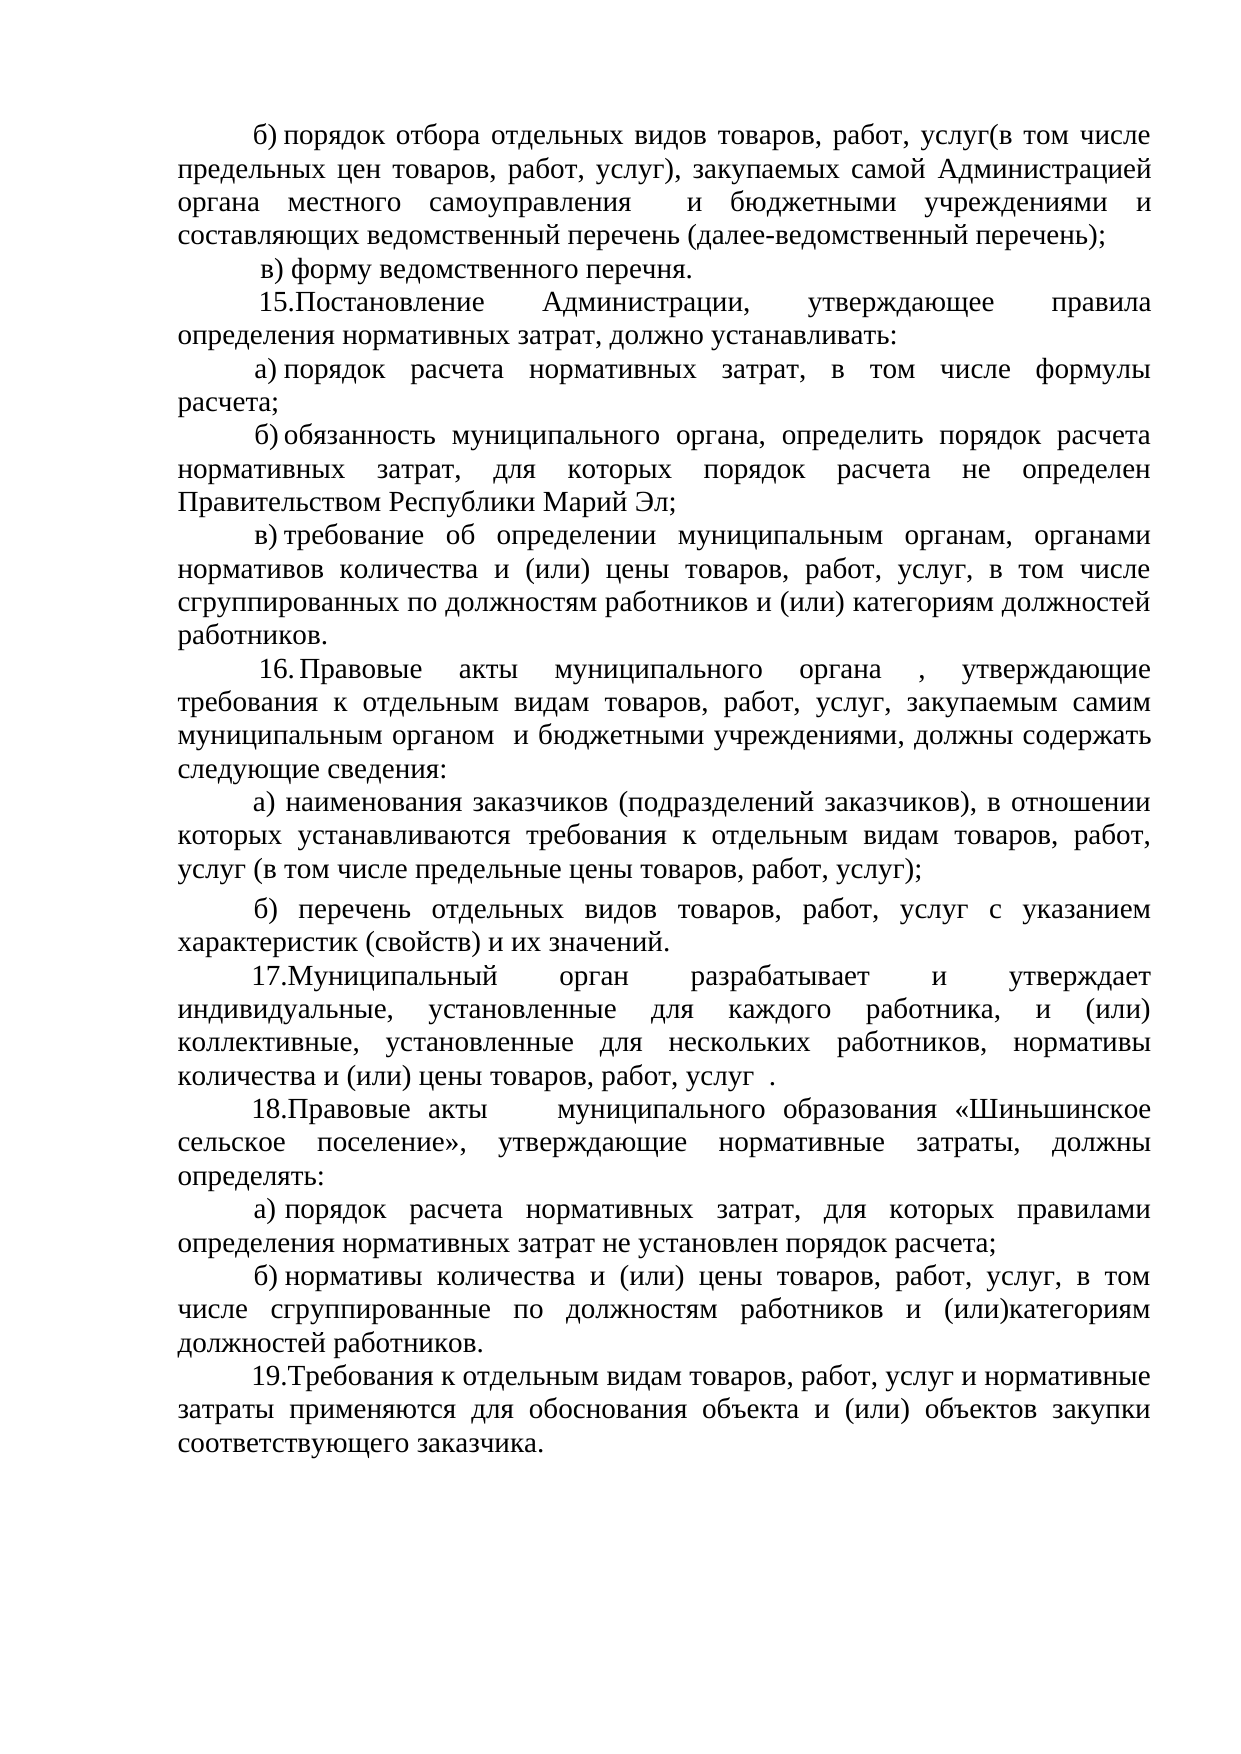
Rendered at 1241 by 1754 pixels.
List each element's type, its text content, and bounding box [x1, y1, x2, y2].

text 18.Правовые акты муниципального образования «Шиньшинское сельское поселение», утверждающие нормативные затраты, должны определять: [177, 1092, 1152, 1192]
text в) требование об определении муниципальным органам, органами нормативов количества и (или) цены товаров, работ, услуг, в том числе сгруппированных по должностям работников и (или) категориям должностей работников. [177, 518, 1152, 651]
text 17.Муниципальный орган разрабатывает и утверждает индивидуальные, установленные для каждого работника, и (или) коллективные, установленные для нескольких работников, нормативы количества и (или) цены товаров, работ, услуг . [177, 958, 1152, 1092]
text в) форму ведомственного перечня. [260, 251, 1152, 285]
text 19.Требования к отдельным видам товаров, работ, услуг и нормативные затраты применяются для обоснования объекта и (или) объектов закупки соответствующего заказчика. [177, 1359, 1152, 1459]
text 16. Правовые акты муниципального органа , утверждающие требования к отдельным видам товаров, работ, услуг, закупаемым самим муниципальным органом и бюджетными учреждениями, должны содержать следующие сведения: [177, 651, 1152, 785]
text а) порядок расчета нормативных затрат, в том числе формулы расчета; [177, 351, 1152, 418]
text б) нормативы количества и (или) цены товаров, работ, услуг, в том числе сгруппированные по должностям работников и (или)категориям должностей работников. [177, 1259, 1152, 1359]
text б) порядок отбора отдельных видов товаров, работ, услуг(в том числе предельных цен товаров, работ, услуг), закупаемых самой Администрацией органа местного самоуправления и бюджетными учреждениями и составляющих ведомственный перечень (далее-ведомственный перечень); [177, 118, 1152, 251]
text а) порядок расчета нормативных затрат, для которых правилами определения нормативных затрат не установлен порядок расчета; [177, 1192, 1152, 1259]
text 15.Постановление Администрации, утверждающее правила определения нормативных затрат, должно устанавливать: [177, 285, 1152, 351]
text а) наименования заказчиков (подразделений заказчиков), в отношении которых устанавливаются требования к отдельным видам товаров, работ, услуг (в том числе предельные цены товаров, работ, услуг); [177, 785, 1152, 885]
text б) перечень отдельных видов товаров, работ, услуг с указанием характеристик (свойств) и их значений. [177, 892, 1152, 958]
text б) обязанность муниципального органа, определить порядок расчета нормативных затрат, для которых порядок расчета не определен Правительством Республики Марий Эл; [177, 418, 1152, 518]
